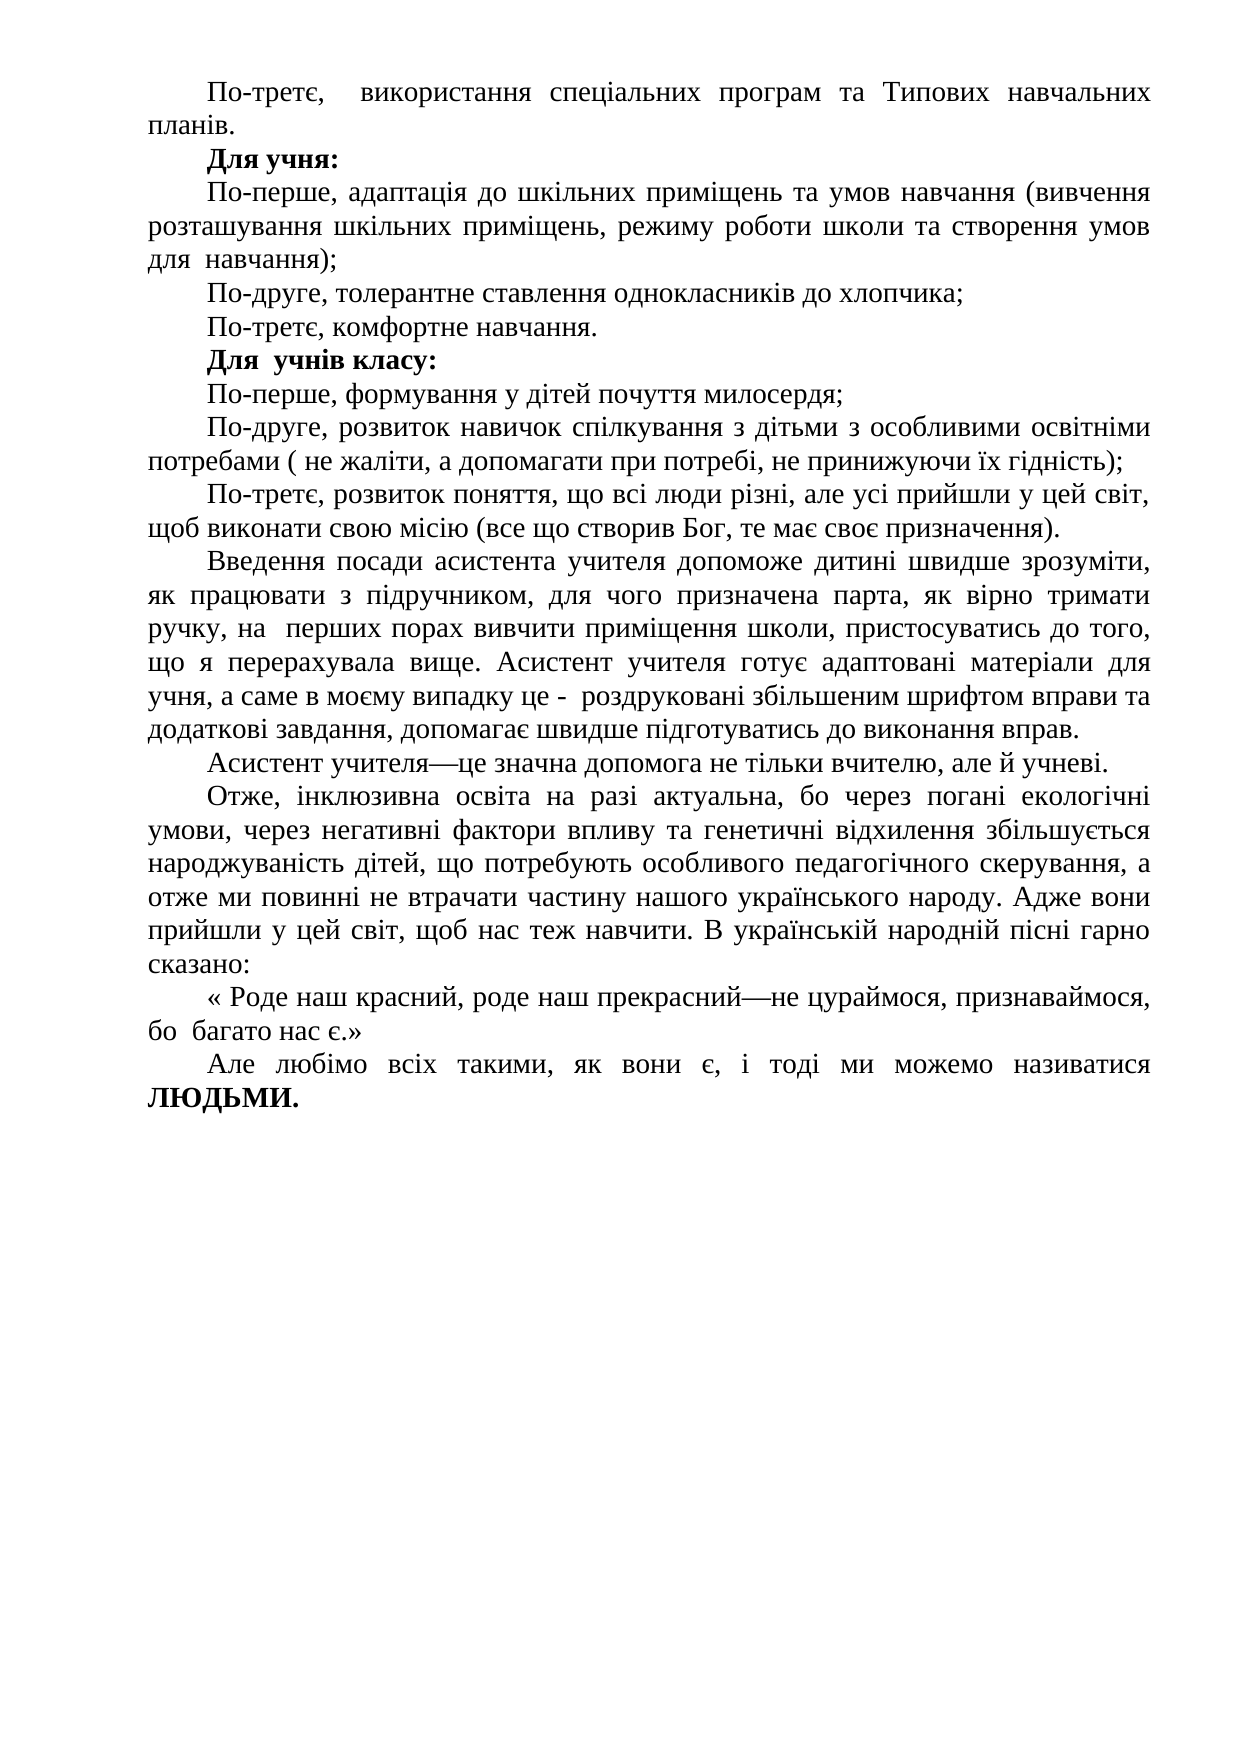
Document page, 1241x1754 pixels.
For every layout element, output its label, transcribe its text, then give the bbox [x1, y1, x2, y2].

text Асистент учителя—це значна допомога не тільки вчителю, але й учневі. [148, 745, 1152, 778]
text По-третє, розвиток поняття, що всі люди різні, але усі прийшли у цей світ, щоб виконати свою місію (все що створив Бог, те має своє призначення). [148, 476, 1152, 543]
text По-перше, адаптація до шкільних приміщень та умов навчання (вивчення розташування шкільних приміщень, режиму роботи школи та створення умов для навчання); [148, 174, 1152, 275]
text « Роде наш красний, роде наш прекрасний—не цураймося, признаваймося, бо багато нас є.» [148, 979, 1152, 1047]
text По-друге, розвиток навичок спілкування з дітьми з особливими освітніми потребами ( не жаліти, а допомагати при потребі, не принижуючи їх гідність); [148, 409, 1152, 476]
text По-третє, використання спеціальних програм та Типових навчальних планів. [148, 74, 1152, 141]
text По-перше, формування у дітей почуття милосердя; [148, 376, 1152, 409]
text Для учня: [148, 141, 1152, 174]
text По-третє, комфортне навчання. [148, 309, 1152, 342]
text Отже, інклюзивна освіта на разі актуальна, бо через погані екологічні умови, через негативні фактори впливу та генетичні відхилення збільшується народжуваність дітей, що потребують особливого педагогічного скерування, а отже ми повинні не втрачати частину нашого українського народу. Адже вони прийшли у цей світ, щоб нас теж навчити. В українській народній пісні гарно сказано: [148, 778, 1152, 979]
text Для учнів класу: [148, 342, 1152, 376]
text По-друге, толерантне ставлення однокласників до хлопчика; [148, 275, 1152, 309]
text Введення посади асистента учителя допоможе дитині швидше зрозуміти, як працювати з підручником, для чого призначена парта, як вірно тримати ручку, на перших порах вивчити приміщення школи, пристосуватись до того, що я перерахувала вище. Асистент учителя готує адаптовані матеріали для учня, а саме в моєму випадку це - роздруковані збільшеним шрифтом вправи та додаткові завдання, допомагає швидше підготуватись до виконання вправ. [148, 543, 1152, 745]
text Але любімо всіх такими, як вони є, і тоді ми можемо називатися ЛЮДЬМИ. [148, 1047, 1152, 1114]
